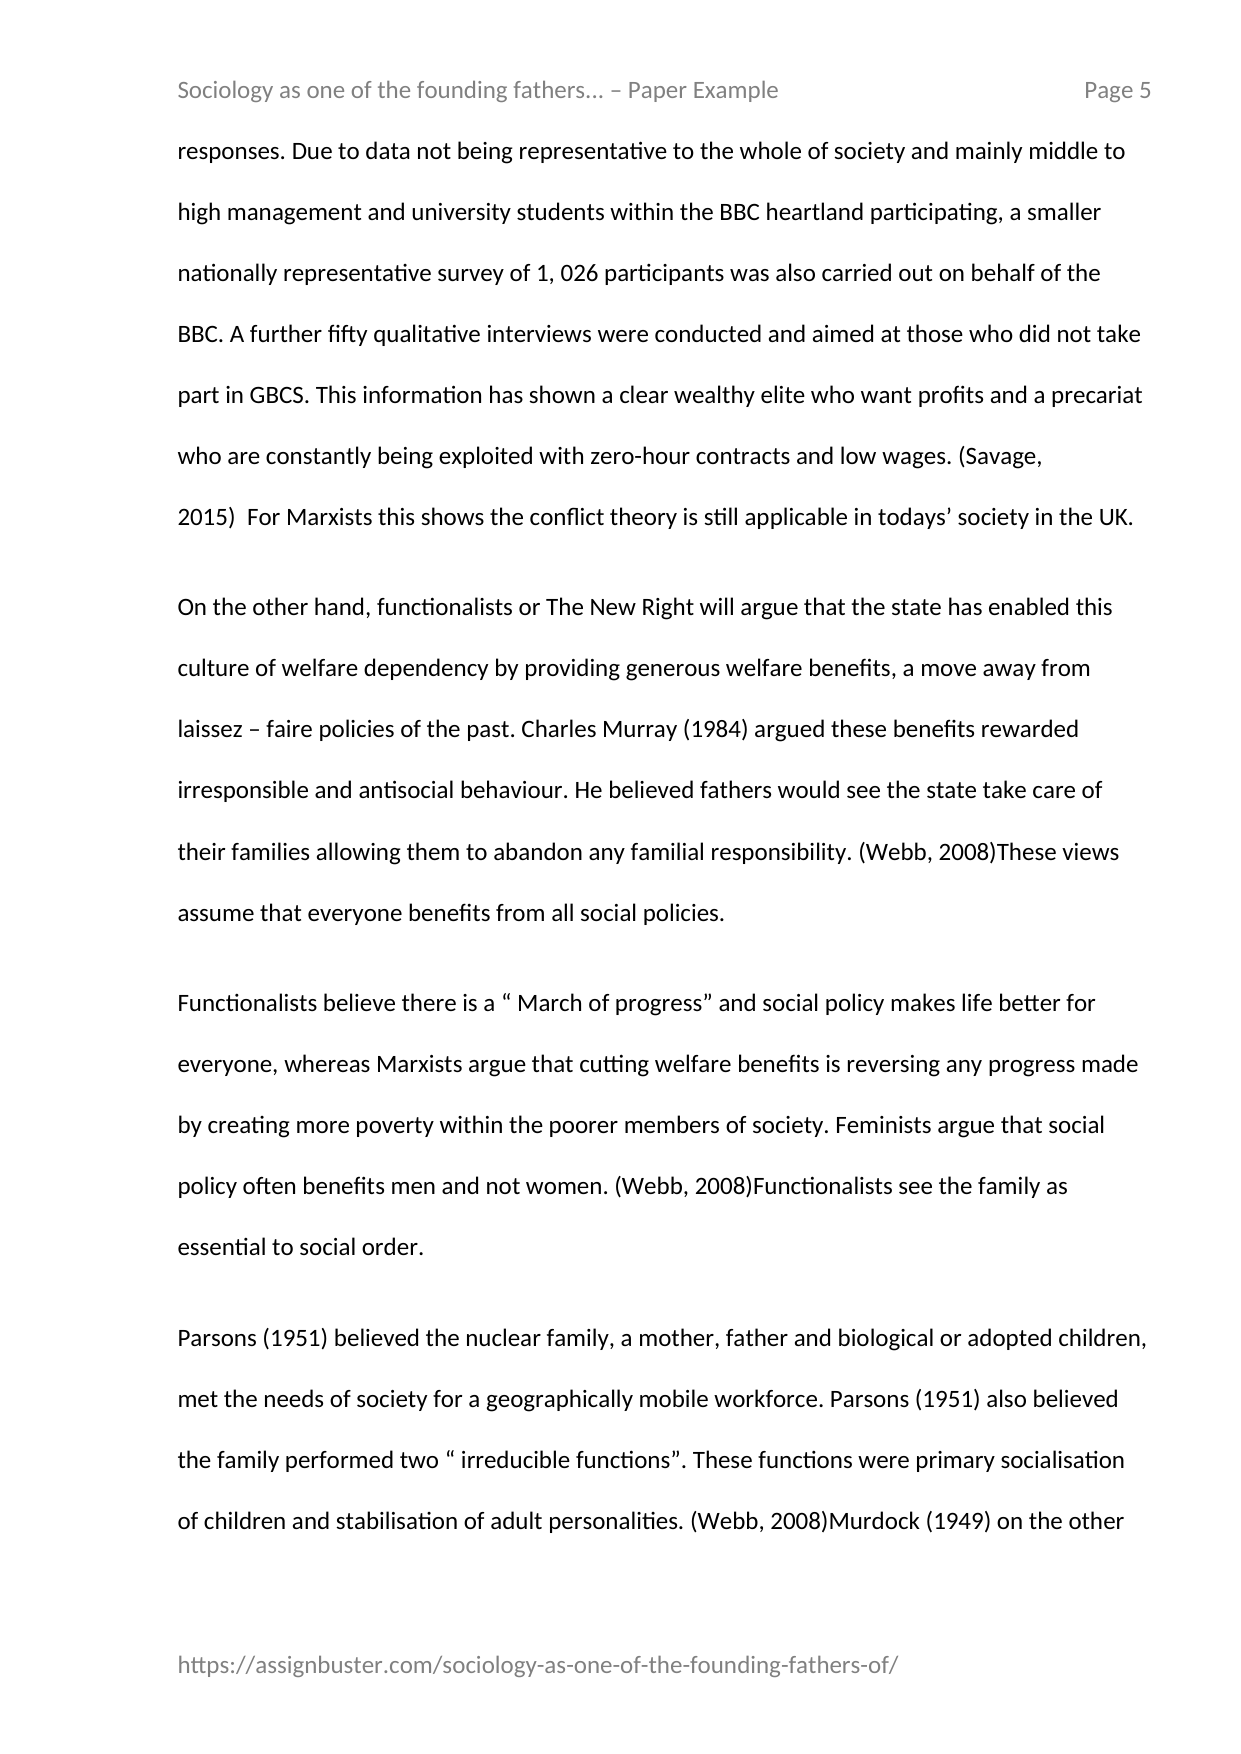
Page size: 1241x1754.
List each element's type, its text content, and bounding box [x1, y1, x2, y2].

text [177, 1322, 1152, 1536]
text Functionalists believe there is a “ March of progress” and social policy makes life better for everyone, whereas Marxists argue that cutting welfare benefits is reversing any progress made by creating more poverty within the poorer members of society. Feminists argue that social policy often benefits men and not women. (Webb, 2008)Functionalists see the family as essential to social order. [177, 987, 1152, 1262]
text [177, 135, 1152, 532]
text On the other hand, functionalists or The New Right will argue that the state has enabled this culture of welfare dependency by providing generous welfare benefits, a move away from laissez – faire policies of the past. Charles Murray (1984) argued these benefits rewarded irresponsible and antisocial behaviour. He believed fathers would see the state take care of their families allowing them to abandon any familial responsibility. (Webb, 2008)These views assume that everyone benefits from all social policies. [177, 592, 1152, 927]
